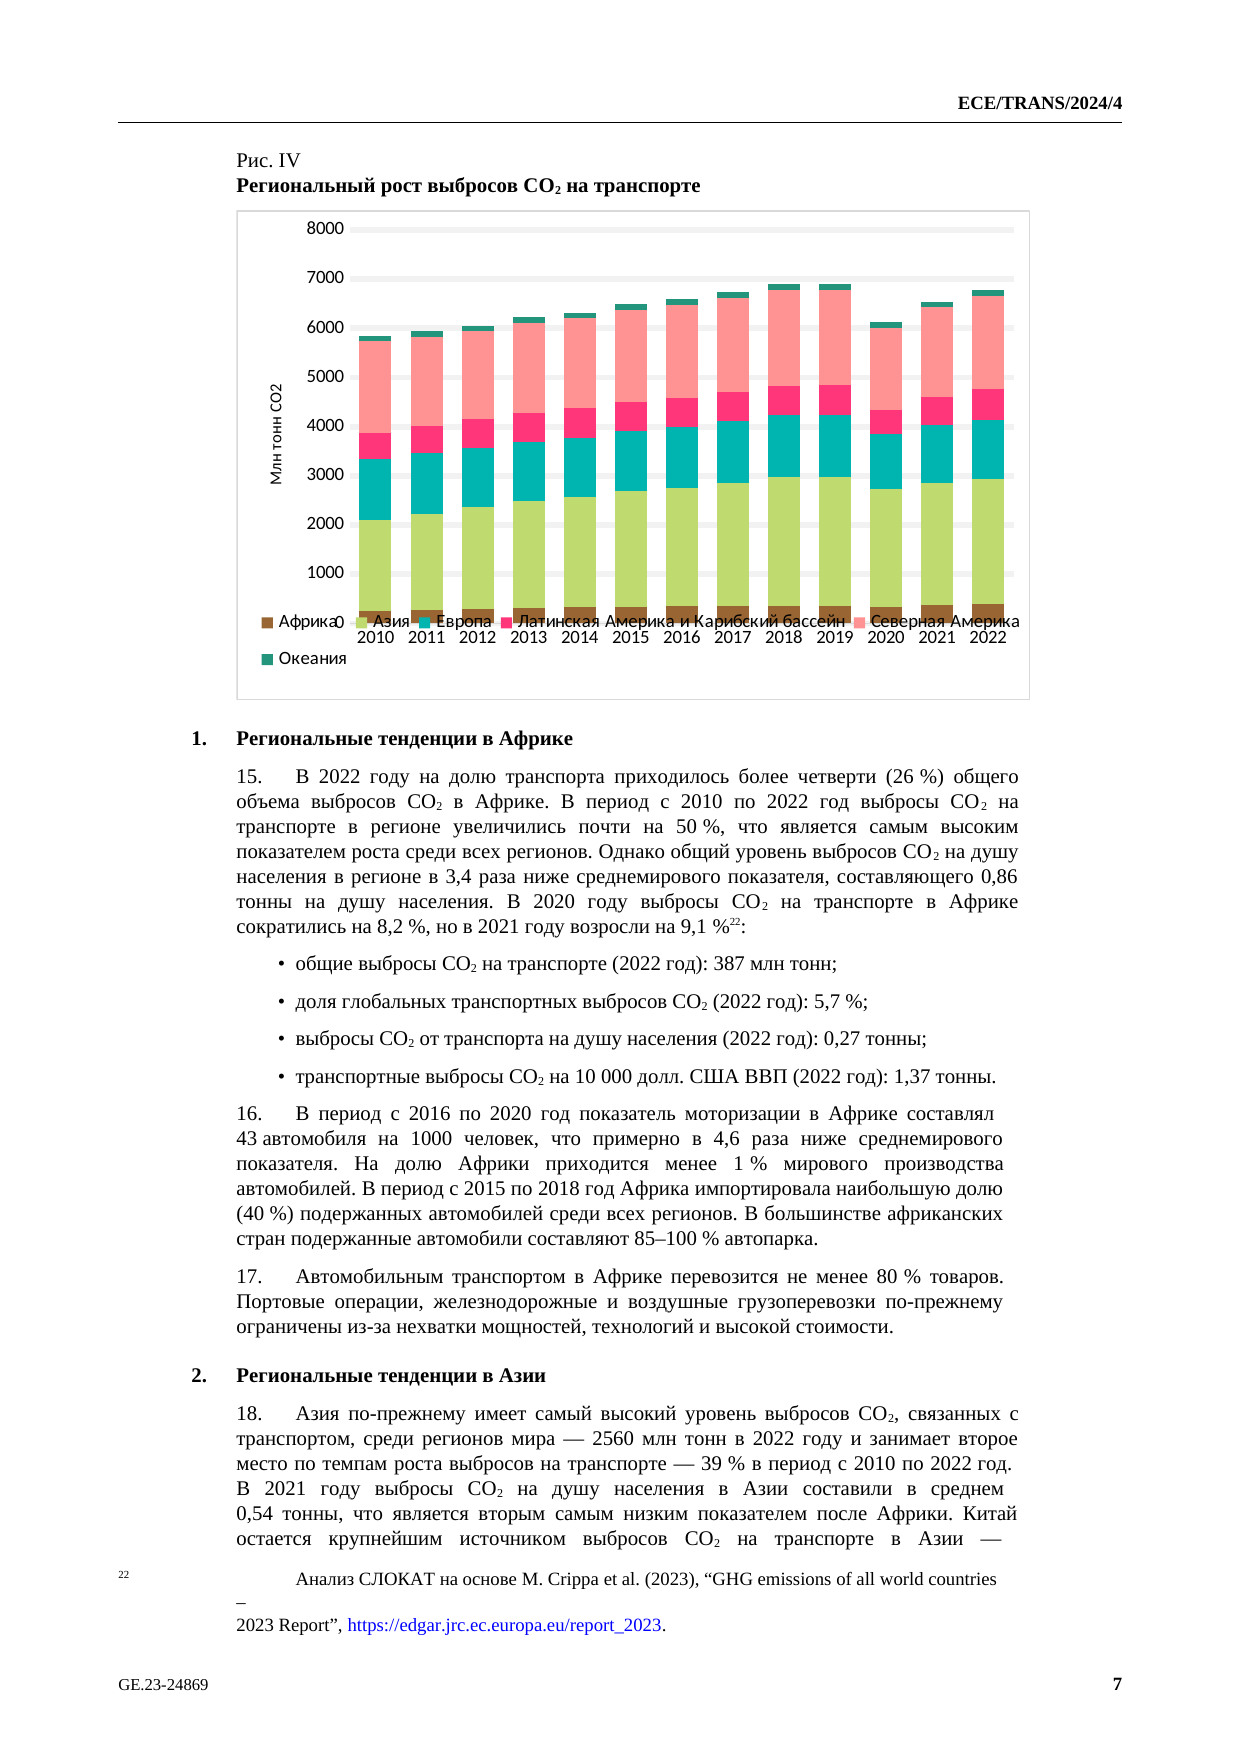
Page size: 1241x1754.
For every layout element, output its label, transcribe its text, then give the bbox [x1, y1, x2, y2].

text 15. В 2022 году на долю транспорта приходилось более четверти (26 %) общего объема выбросов CO2 в Африке. В период с 2010 по 2022 год выбросы CO2 на транспорте в регионе увеличились почти на 50 %, что является самым высоким показателем роста среди всех регионов. Однако общий уровень выбросов CO2 на душу населения в регионе в 3,4 раза ниже среднемирового показателя, составляющего 0,86 тонны на душу населения. В 2020 году выбросы CO2 на транспорте в Африке сократились на 8,2 %, но в 2021 году возросли на 9,1 %: [236, 763, 1019, 938]
list доля глобальных транспортных выбросов CO2 (2022 год): 5,7 %; [278, 988, 1004, 1013]
list выбросы CO2 от транспорта на душу населения (2022 год): 0,27 тонны; [278, 1025, 1004, 1050]
text 17. Автомобильным транспортом в Африке перевозится не менее 80 % товаров. Портовые операции, железнодорожные и воздушные грузоперевозки по-прежнему ограничены из-за нехватки мощностей, технологий и высокой стоимости. [236, 1263, 1004, 1338]
list общие выбросы CO2 на транспорте (2022 год): 387 млн тонн; [278, 950, 1004, 975]
text 1. Региональные тенденции в Африке [118, 725, 1004, 750]
text 16. В период с 2016 по 2020 год показатель моторизации в Африке составлял 43 автомобиля на 1000 человек, что примерно в 4,6 раза ниже среднемирового показателя. На долю Африки приходится менее 1 % мирового производства автомобилей. В период с 2015 по 2018 год Африка импортировала наибольшую долю (40 %) подержанных автомобилей среди всех регионов. В большинстве африканских стран подержанные автомобили составляют 85–100 % автопарка. [236, 1100, 1004, 1250]
list транспортные выбросы CO2 на 10 000 долл. США ВВП (2022 год): 1,37 тонны. [278, 1063, 1004, 1088]
text 2. Региональные тенденции в Азии [118, 1363, 1004, 1388]
text Рис. IV Региональный рост выбросов CO2 на транспорте [118, 148, 1004, 198]
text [236, 1400, 1019, 1550]
